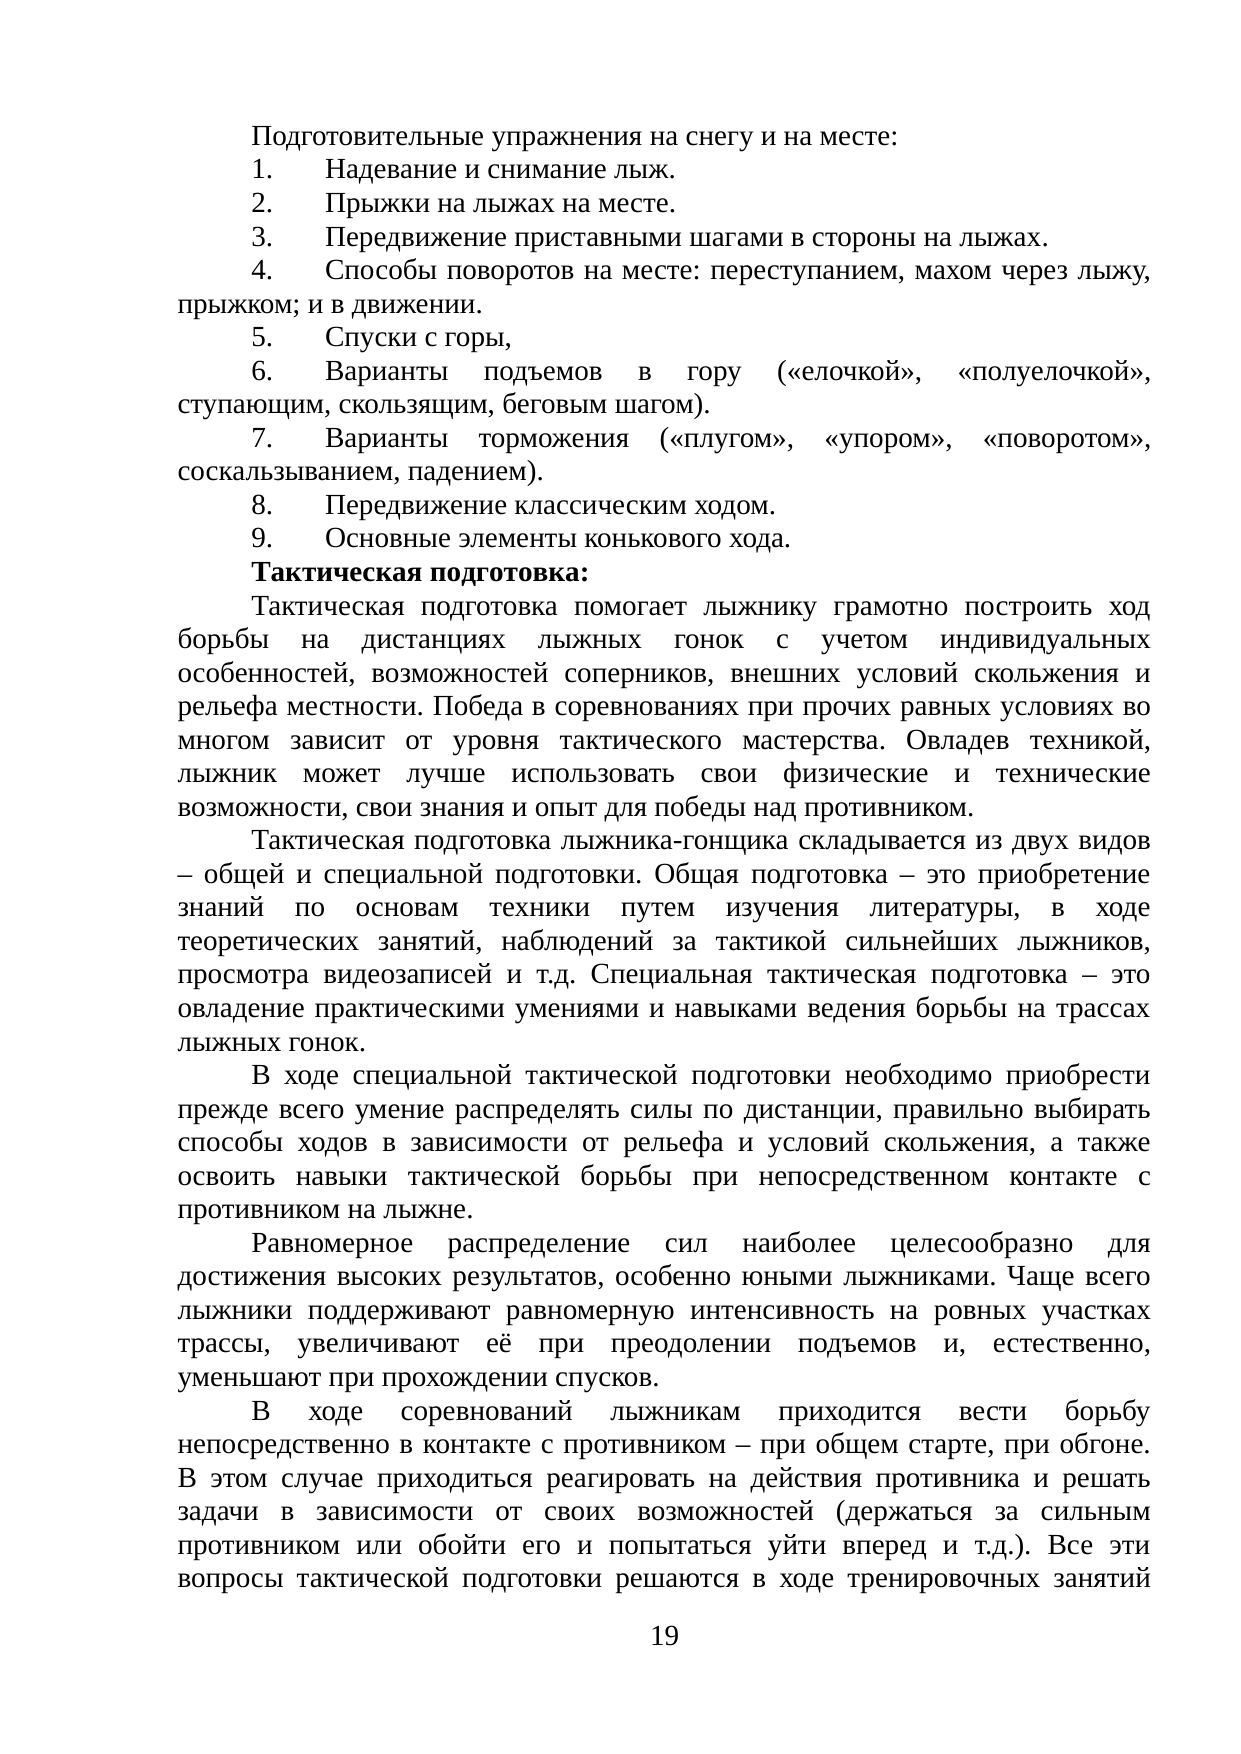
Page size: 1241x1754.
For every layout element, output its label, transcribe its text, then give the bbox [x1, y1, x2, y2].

text Тактическая подготовка лыжника-гонщика складывается из двух видов – общей и специальной подготовки. Общая подготовка – это приобретение знаний по основам техники путем изучения литературы, в ходе теоретических занятий, наблюдений за тактикой сильнейших лыжников, просмотра видеозаписей и т.д. Специальная тактическая подготовка – это овладение практическими умениями и навыками ведения борьбы на трассах лыжных гонок. [177, 822, 1152, 1057]
list Спуски с горы, [177, 319, 1152, 353]
list Прыжки на лыжах на месте. [177, 185, 1152, 219]
list Передвижение приставными шагами в стороны на лыжах. [177, 219, 1152, 252]
text Тактическая подготовка: [177, 554, 1152, 588]
text Тактическая подготовка помогает лыжнику грамотно построить ход борьбы на дистанциях лыжных гонок с учетом индивидуальных особенностей, возможностей соперников, внешних условий скольжения и рельефа местности. Победа в соревнованиях при прочих равных условиях во многом зависит от уровня тактического мастерства. Овладев техникой, лыжник может лучше использовать свои физические и технические возможности, свои знания и опыт для победы над противником. [177, 588, 1152, 822]
list Варианты подъемов в гору («елочкой», «полуелочкой», ступающим, скользящим, беговым шагом). [177, 353, 1152, 420]
list Основные элементы конькового хода. [177, 521, 1152, 554]
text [177, 1393, 1152, 1594]
text В ходе специальной тактической подготовки необходимо приобрести прежде всего умение распределять силы по дистанции, правильно выбирать способы ходов в зависимости от рельефа и условий скольжения, а также освоить навыки тактической борьбы при непосредственном контакте с противником на лыжне. [177, 1057, 1152, 1225]
text Подготовительные упражнения на снегу и на месте: [177, 118, 1152, 152]
list Передвижение классическим ходом. [177, 487, 1152, 521]
list Варианты торможения («плугом», «упором», «поворотом», соскальзыванием, падением). [177, 420, 1152, 487]
text Равномерное распределение сил наиболее целесообразно для достижения высоких результатов, особенно юными лыжниками. Чаще всего лыжники поддерживают равномерную интенсивность на ровных участках трассы, увеличивают её при преодолении подъемов и, естественно, уменьшают при прохождении спусков. [177, 1225, 1152, 1393]
list Способы поворотов на месте: переступанием, махом через лыжу, прыжком; и в движении. [177, 252, 1152, 319]
list Надевание и снимание лыж. [177, 152, 1152, 185]
